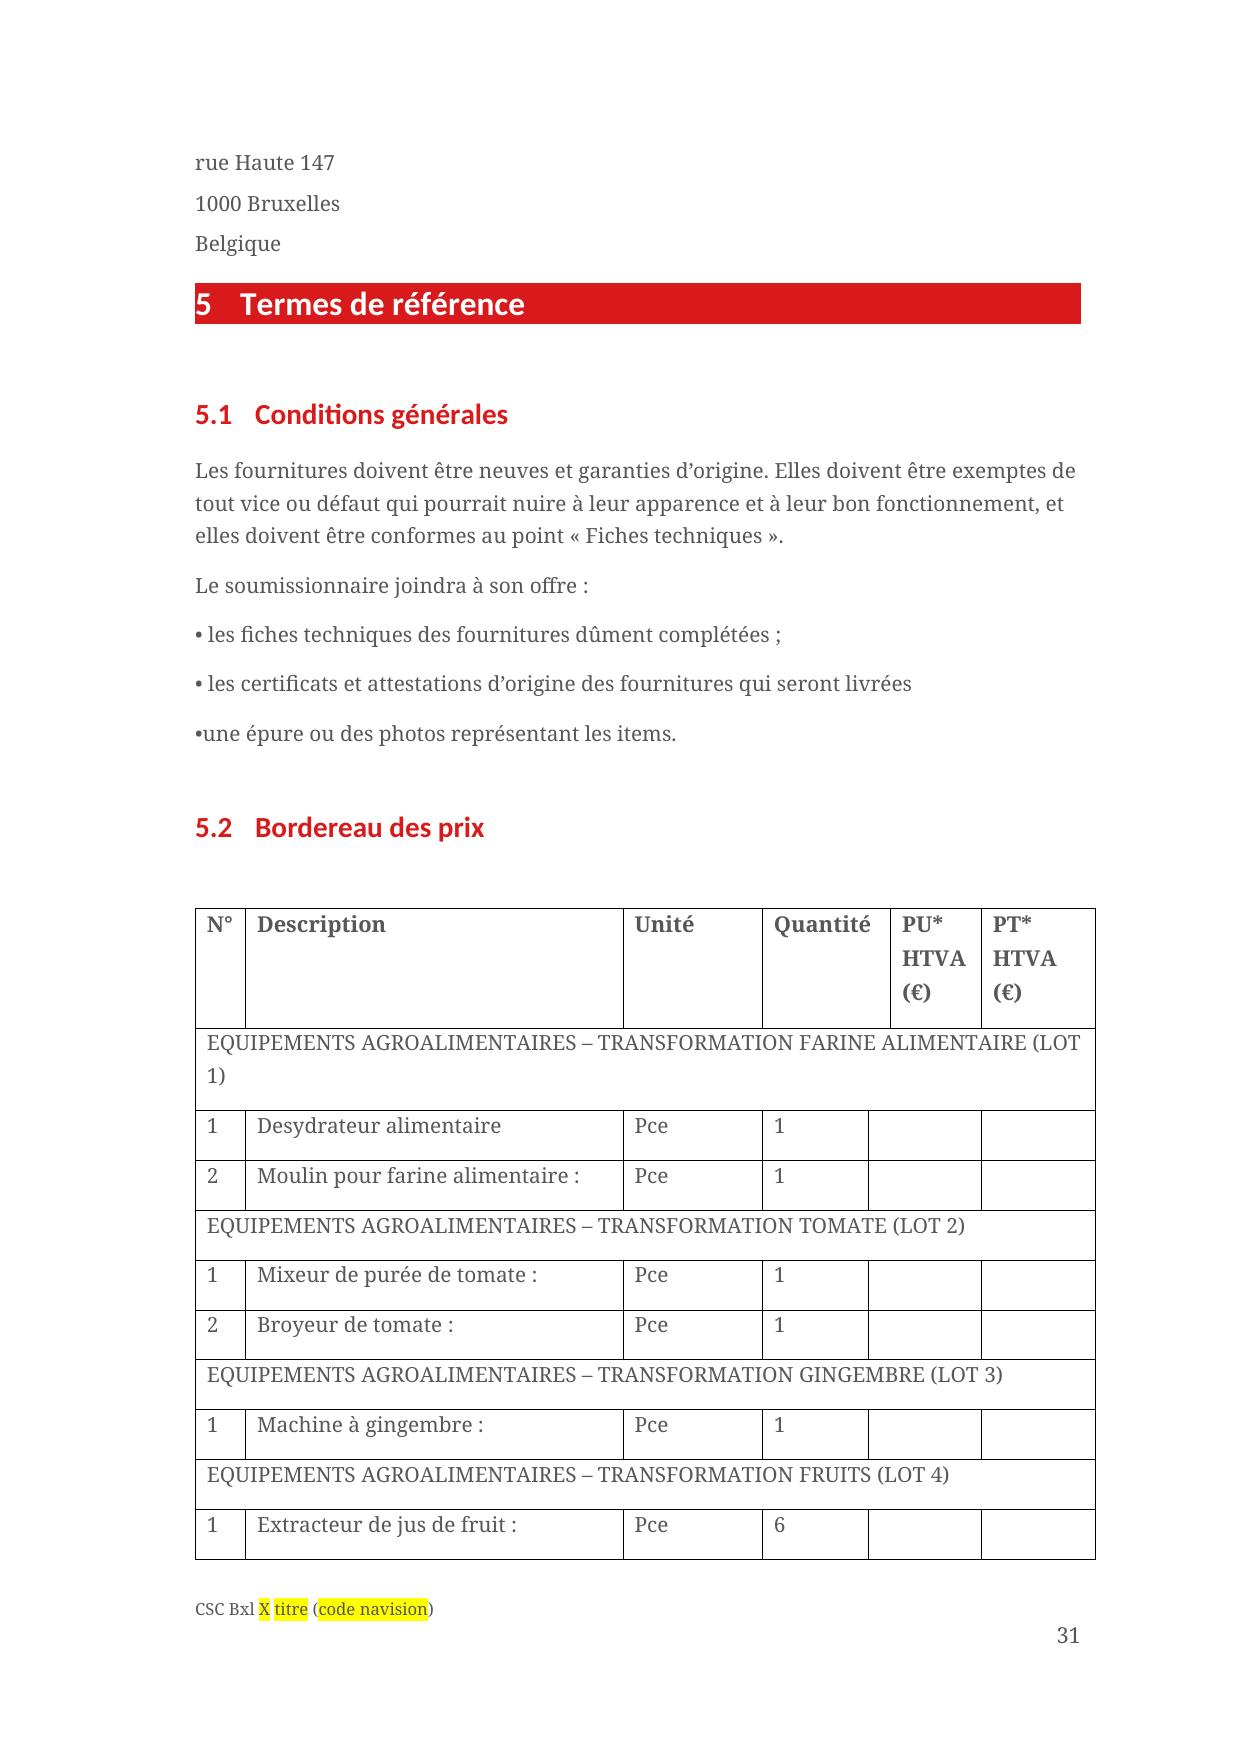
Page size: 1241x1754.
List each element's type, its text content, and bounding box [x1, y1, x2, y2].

table_cell [982, 1111, 1095, 1160]
subtitle Conditions générales [195, 396, 1081, 431]
table_cell Broyeur de tomate : [246, 1311, 623, 1359]
table_cell [869, 1111, 981, 1160]
table_cell [869, 1510, 981, 1559]
table_cell [982, 1161, 1095, 1210]
subtitle Termes de référence [195, 283, 1081, 324]
table_cell 1 [763, 1111, 868, 1160]
table_header Quantité [763, 909, 890, 1027]
table_cell 6 [763, 1510, 868, 1559]
text • les certificats et attestations d’origine des fournitures qui seront livrées [195, 669, 1081, 698]
table_cell Pce [624, 1311, 762, 1359]
table_cell [982, 1261, 1095, 1309]
table_cell [869, 1261, 981, 1309]
table_cell Moulin pour farine alimentaire : [246, 1161, 623, 1210]
table_cell 2 [196, 1161, 245, 1210]
table_cell [869, 1410, 981, 1459]
table_cell 1 [196, 1510, 245, 1559]
table_cell [982, 1311, 1095, 1359]
table_cell 1 [196, 1111, 245, 1160]
table_header N° [196, 909, 245, 1027]
table_cell 1 [763, 1311, 868, 1359]
text • les fiches techniques des fournitures dûment complétées ; [195, 620, 1081, 648]
text Les fournitures doivent être neuves et garanties d’origine. Elles doivent être exemptes de tout vice ou défaut qui pourrait nuire à leur apparence et à leur bon fonctionnement, et elles doivent être conformes au point « Fiches techniques ». [195, 456, 1081, 550]
table_cell EQUIPEMENTS AGROALIMENTAIRES – TRANSFORMATION FRUITS (LOT 4) [196, 1460, 1095, 1509]
table_header PU* HTVA (€) [891, 909, 981, 1027]
table_cell Extracteur de jus de fruit : [246, 1510, 623, 1559]
table_cell [869, 1311, 981, 1359]
text 1000 Bruxelles [195, 189, 1081, 217]
table_cell Desydrateur alimentaire [246, 1111, 623, 1160]
table_header PT* HTVA (€) [982, 909, 1095, 1027]
table_cell Mixeur de purée de tomate : [246, 1261, 623, 1309]
table_cell 1 [763, 1161, 868, 1210]
table_cell Pce [624, 1410, 762, 1459]
table_cell 1 [763, 1261, 868, 1309]
table_cell Pce [624, 1161, 762, 1210]
table_cell Pce [624, 1510, 762, 1559]
table_cell Pce [624, 1261, 762, 1309]
text Belgique [195, 229, 1081, 258]
table_cell [982, 1410, 1095, 1459]
table_cell [869, 1161, 981, 1210]
table_cell 1 [196, 1261, 245, 1309]
table_cell Machine à gingembre : [246, 1410, 623, 1459]
table_cell Pce [624, 1111, 762, 1160]
table_cell EQUIPEMENTS AGROALIMENTAIRES – TRANSFORMATION TOMATE (LOT 2) [196, 1211, 1095, 1259]
table_cell EQUIPEMENTS AGROALIMENTAIRES – TRANSFORMATION GINGEMBRE (LOT 3) [196, 1360, 1095, 1409]
table_cell 2 [196, 1311, 245, 1359]
text rue Haute 147 [195, 148, 1081, 176]
table_cell 1 [763, 1410, 868, 1459]
text Le soumissionnaire joindra à son offre : [195, 571, 1081, 599]
text •une épure ou des photos représentant les items. [195, 719, 1081, 747]
table_header Unité [624, 909, 762, 1027]
table_cell EQUIPEMENTS AGROALIMENTAIRES – TRANSFORMATION FARINE ALIMENTAIRE (LOT 1) [196, 1029, 1095, 1110]
subtitle Bordereau des prix [195, 809, 1081, 844]
table_cell [982, 1510, 1095, 1559]
table_header Description [246, 909, 623, 1027]
table_cell 1 [196, 1410, 245, 1459]
